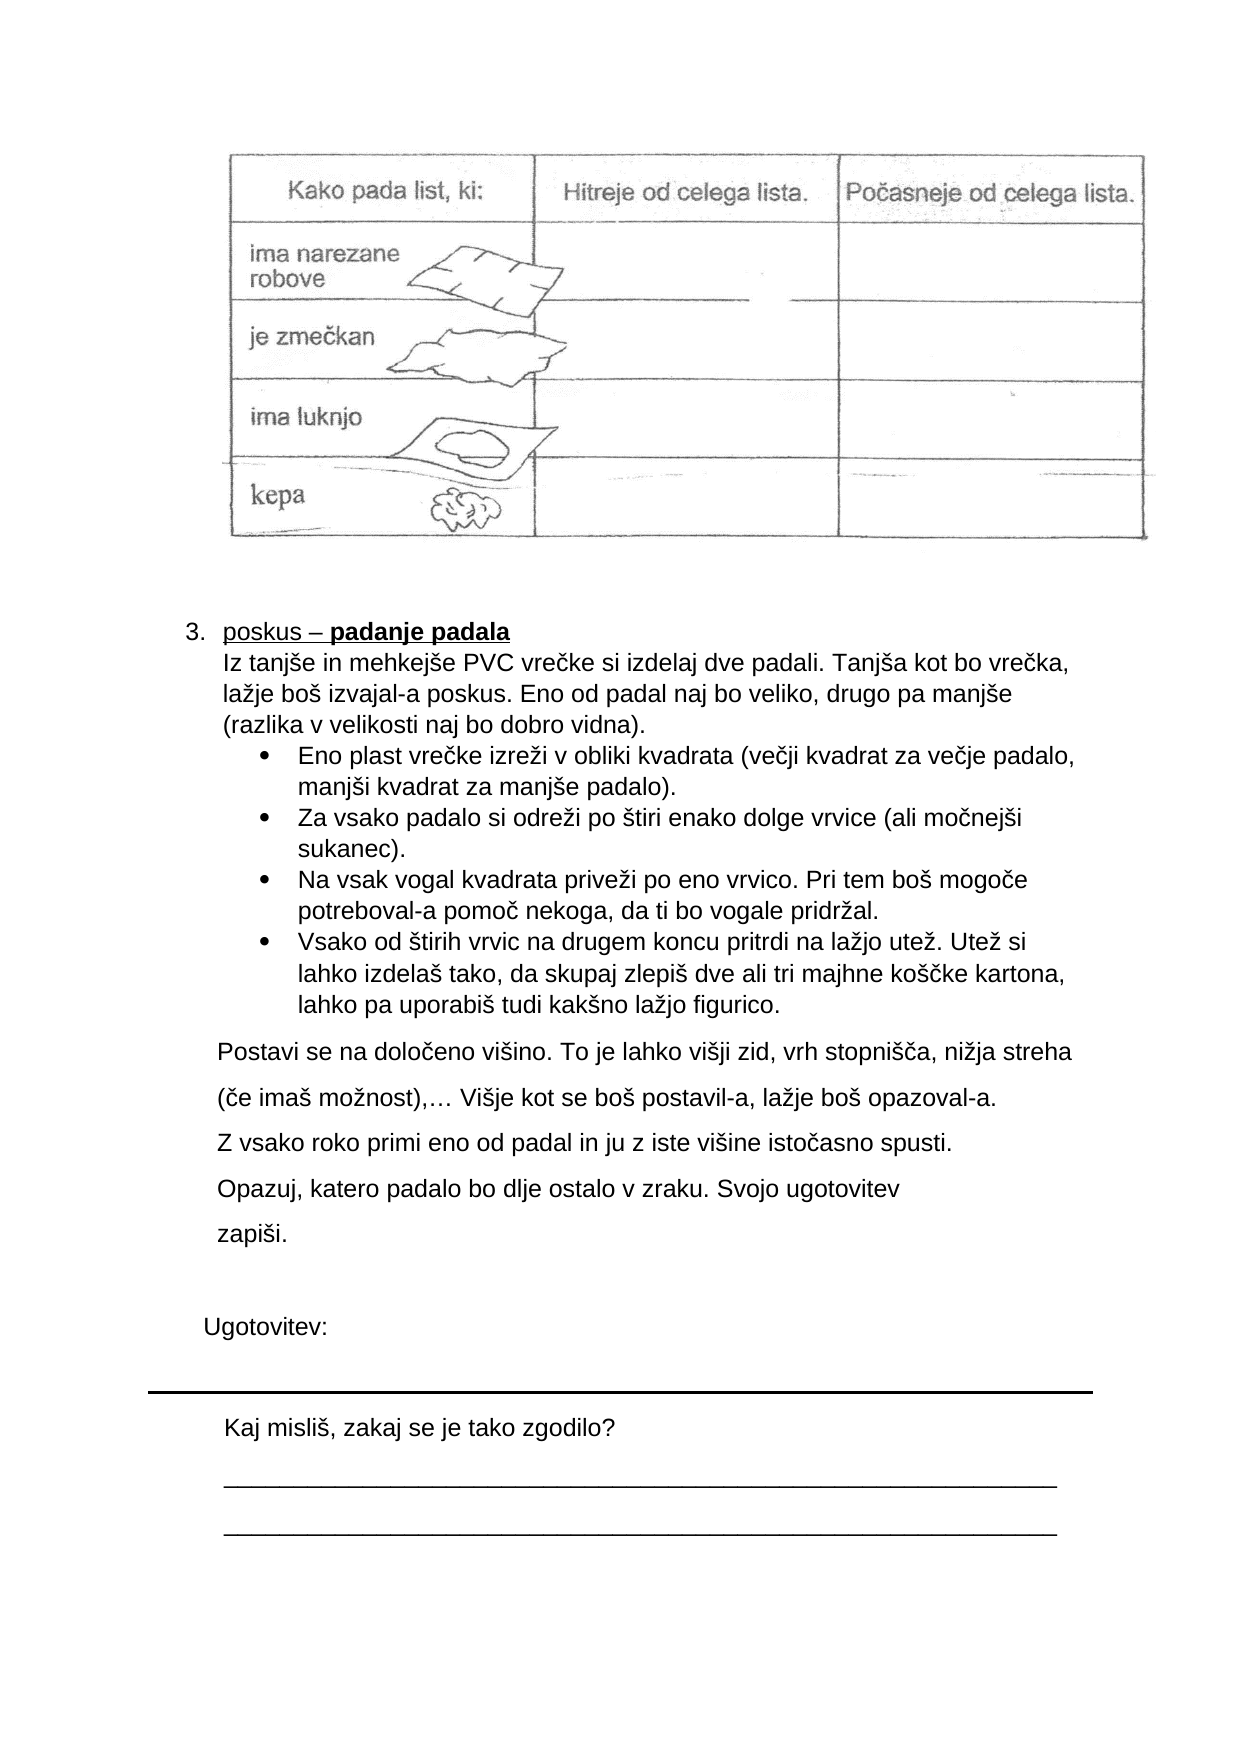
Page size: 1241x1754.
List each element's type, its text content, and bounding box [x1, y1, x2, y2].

list Eno plast vrečke izreži v obliki kvadrata (večji kvadrat za večje padalo, manjši kvadrat za manjše padalo). [260, 741, 1093, 801]
list Na vsak vogal kvadrata priveži po eno vrvico. Pri tem boš mogoče potreboval-a pomoč nekoga, da ti bo vogale pridržal. [260, 865, 1093, 925]
text zapiši. [148, 1219, 1093, 1248]
text Kaj misliš, zakaj se je tako zgodilo? [148, 1413, 1093, 1441]
list Za vsako padalo si odreži po štiri enako dolge vrvice (ali močnejši sukanec). [260, 803, 1093, 863]
list Vsako od štirih vrvic na drugem koncu pritrdi na lažjo utež. Utež si lahko izdelaš tako, da skupaj zlepiš dve ali tri majhne koščke kartona, lahko pa uporabiš tudi kakšno lažjo figurico. [260, 927, 1093, 1018]
text Postavi se na določeno višino. To je lahko višji zid, vrh stopnišča, nižja streha [148, 1037, 1093, 1066]
text ____________________________________________________________ [148, 1508, 1093, 1537]
picture [222, 147, 1156, 553]
text ____________________________________________________________ [148, 1460, 1093, 1489]
list poskus – padanje padala [185, 617, 1093, 645]
text Ugotovitev: [148, 1312, 1093, 1341]
list Iz tanjše in mehkejše PVC vrečke si izdelaj dve padali. Tanjša kot bo vrečka, lažje boš izvajal-a poskus. Eno od padal naj bo veliko, drugo pa manjše (razlika v velikosti naj bo dobro vidna). [223, 648, 1093, 738]
text (če imaš možnost),… Višje kot se boš postavil-a, lažje boš opazoval-a. [148, 1083, 1093, 1111]
text Opazuj, katero padalo bo dlje ostalo v zraku. Svojo ugotovitev [148, 1173, 1093, 1202]
text Z vsako roko primi eno od padal in ju z iste višine istočasno spusti. [148, 1128, 1093, 1157]
